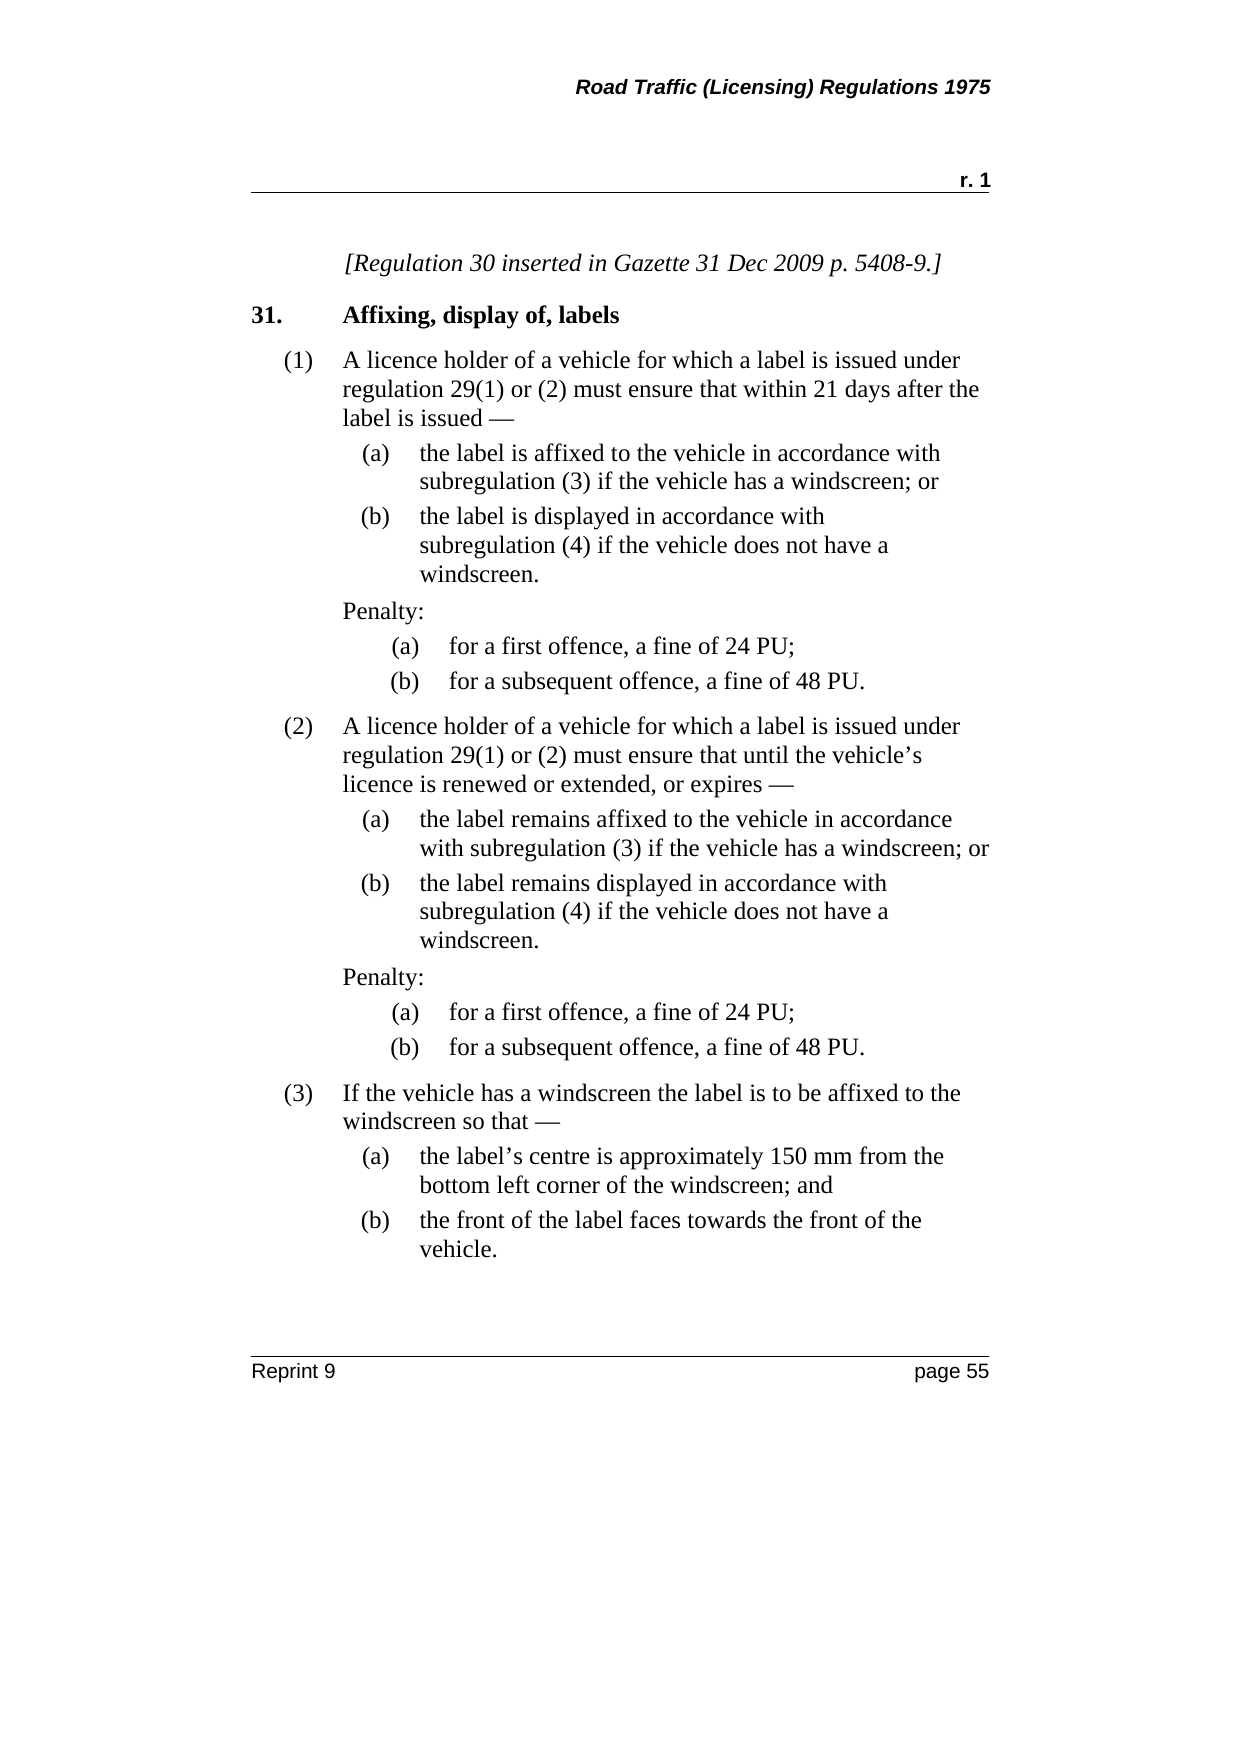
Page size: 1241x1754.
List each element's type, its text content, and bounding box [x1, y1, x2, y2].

text [Regulation 30 inserted in Gazette 31 Dec 2009 p. 5408-9.] [251, 248, 989, 277]
text (b) the label remains displayed in accordance with subregulation (4) if the vehicle does not have a windscreen. [251, 868, 989, 954]
text (a) the label’s centre is approximately 150 mm from the bottom left corner of the windscreen; and [251, 1141, 989, 1199]
text (b) for a subsequent offence, a fine of 48 PU. [251, 1032, 989, 1061]
text (b) the label is displayed in accordance with subregulation (4) if the vehicle does not have a windscreen. [251, 501, 989, 588]
text Penalty: [251, 596, 989, 625]
text (b) for a subsequent offence, a fine of 48 PU. [251, 666, 989, 695]
text (2) A licence holder of a vehicle for which a label is issued under regulation 29(1) or (2) must ensure that until the vehicle’s licence is renewed or extended, or expires — [251, 711, 989, 798]
text (a) the label is affixed to the vehicle in accordance with subregulation (3) if the vehicle has a windscreen; or [251, 438, 989, 495]
text Penalty: [251, 962, 989, 991]
text (b) the front of the label faces towards the front of the vehicle. [251, 1205, 989, 1263]
text (1) A licence holder of a vehicle for which a label is issued under regulation 29(1) or (2) must ensure that within 21 days after the label is issued — [251, 345, 989, 431]
text (3) If the vehicle has a windscreen the label is to be affixed to the windscreen so that — [251, 1078, 989, 1135]
text (a) the label remains affixed to the vehicle in accordance with subregulation (3) if the vehicle has a windscreen; or [251, 804, 989, 861]
text (a) for a first offence, a fine of 24 PU; [251, 997, 989, 1026]
subtitle 31. Affixing, display of, labels [251, 300, 989, 328]
text (a) for a first offence, a fine of 24 PU; [251, 631, 989, 660]
